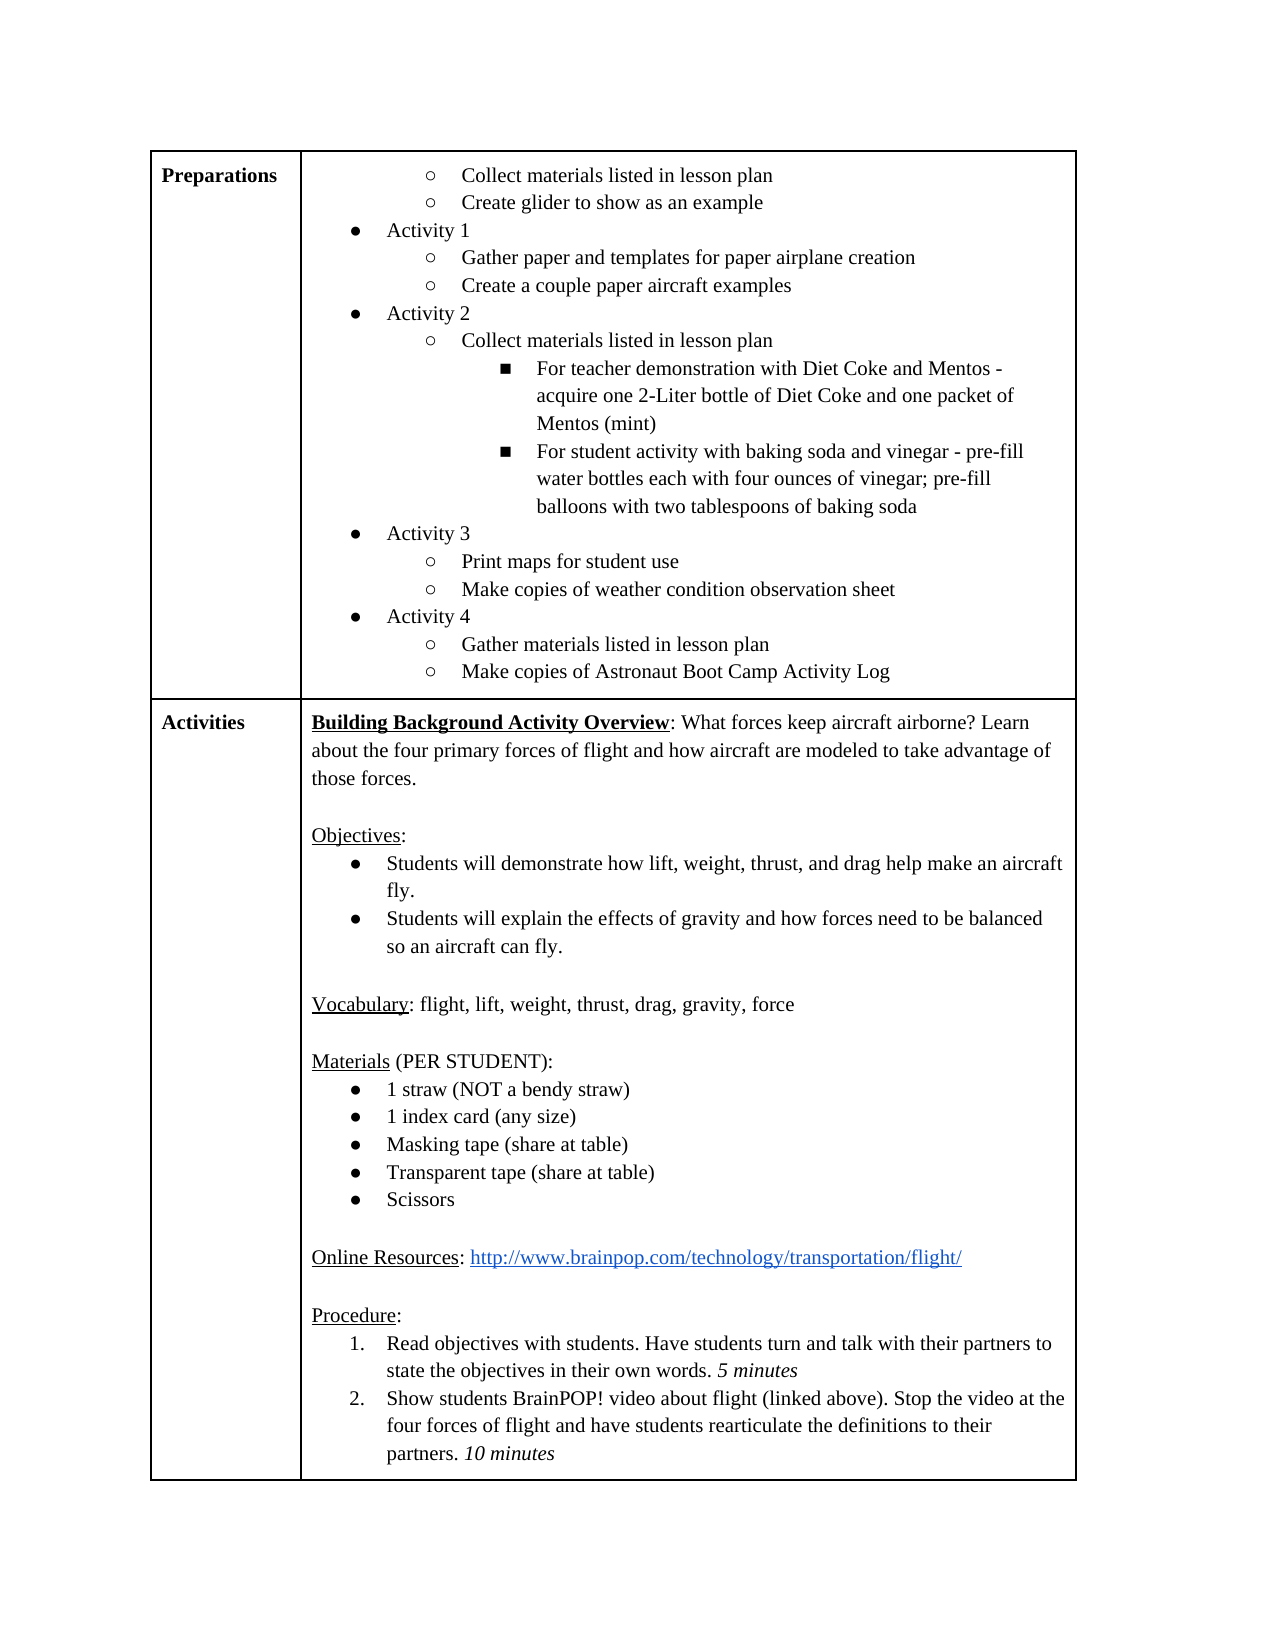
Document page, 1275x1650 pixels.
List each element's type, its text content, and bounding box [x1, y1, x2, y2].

table_cell Activities [152, 700, 300, 1479]
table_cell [302, 700, 1075, 1479]
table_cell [152, 152, 300, 698]
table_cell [302, 152, 1075, 698]
